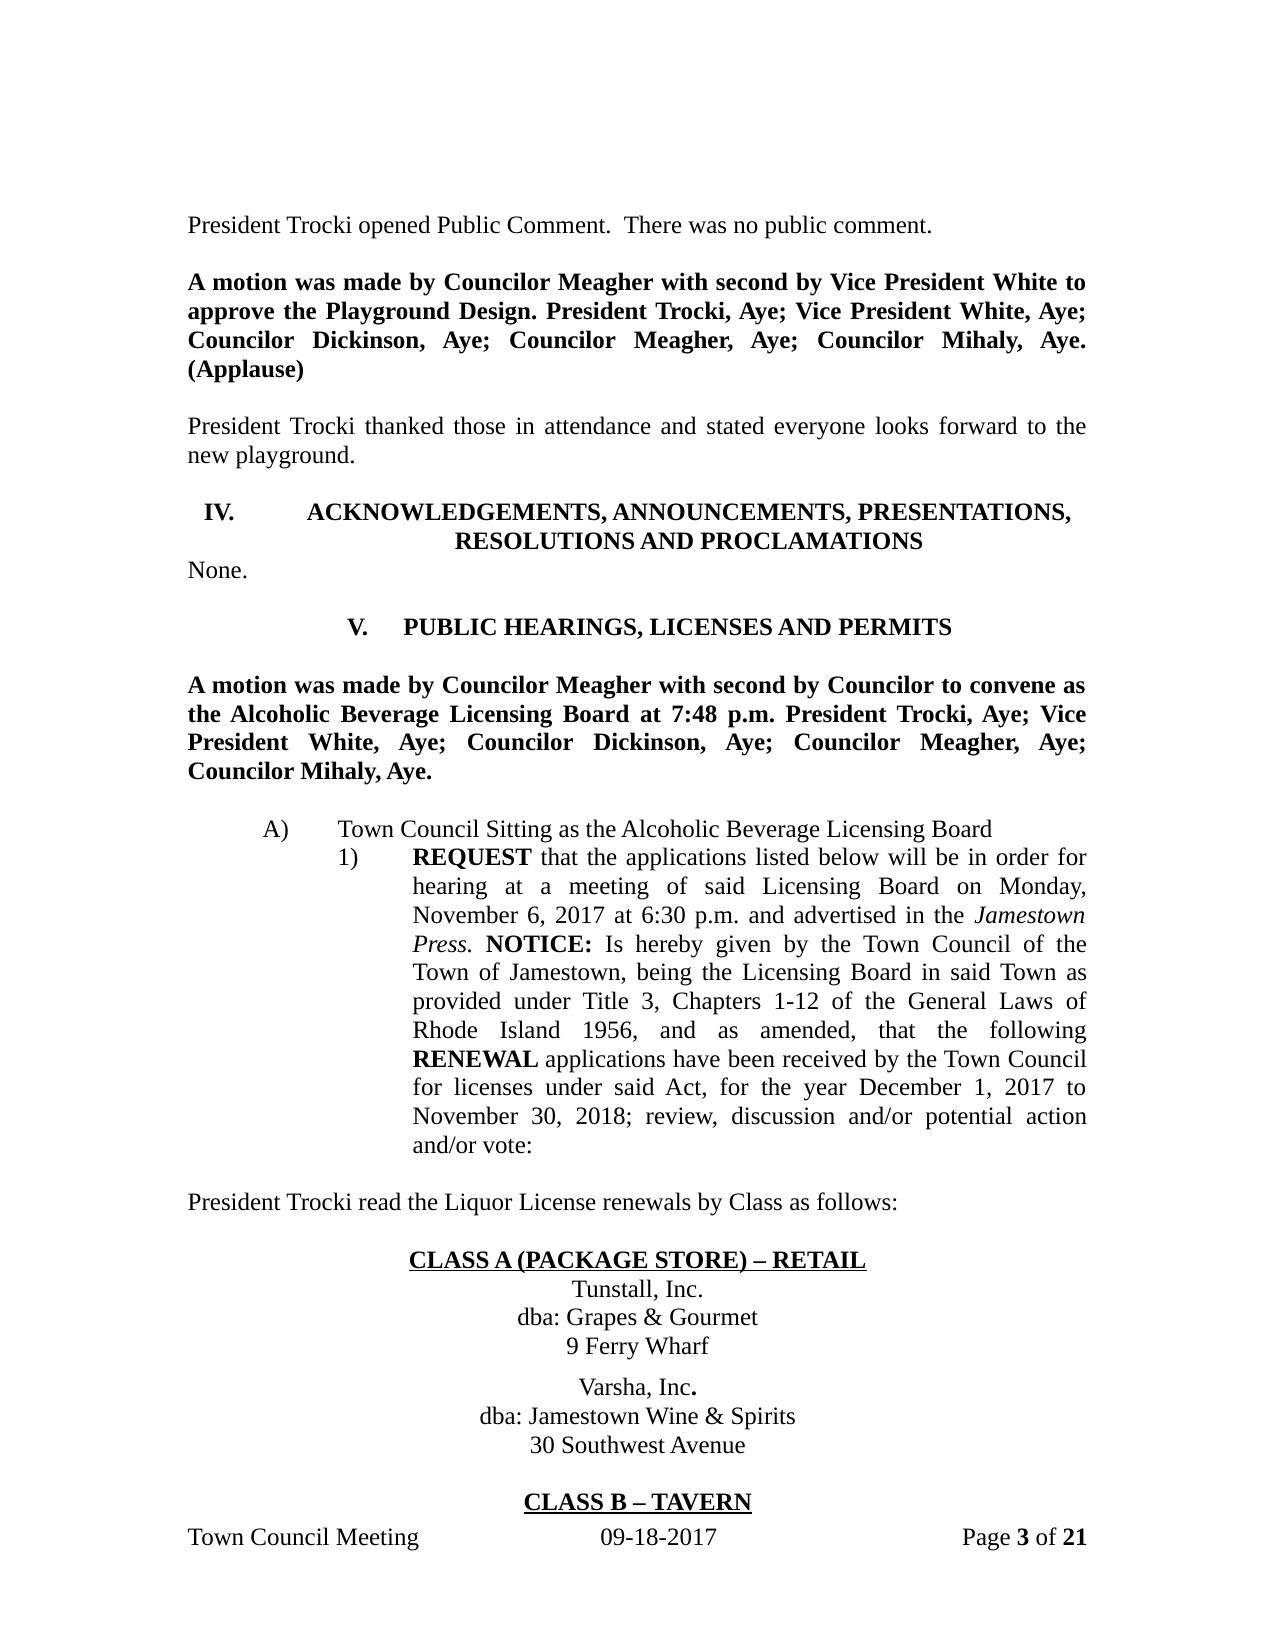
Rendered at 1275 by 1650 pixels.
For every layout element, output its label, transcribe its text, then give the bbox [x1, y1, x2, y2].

text Varsha, Inc. [187, 1372, 1087, 1401]
text Tunstall, Inc. [187, 1274, 1087, 1302]
text 30 Southwest Avenue [187, 1430, 1087, 1459]
text A motion was made by Councilor Meagher with second by Vice President White to approve the Playground Design. President Trocki, Aye; Vice President White, Aye; Councilor Dickinson, Aye; Councilor Meagher, Aye; Councilor Mihaly, Aye. (Applause) [187, 267, 1087, 382]
subtitle REQUEST that the applications listed below will be in order for hearing at a meeting of said Licensing Board on Monday, November 6, 2017 at 6:30 p.m. and advertised in the Jamestown Press. NOTICE: Is hereby given by the Town Council of the Town of Jamestown, being the Licensing Board in said Town as provided under Title 3, Chapters 1-12 of the General Laws of Rhode Island 1956, and as amended, that the following RENEWAL applications have been received by the Town Council for licenses under said Act, for the year December 1, 2017 to November 30, 2018; review, discussion and/or potential action and/or vote: [337, 842, 1087, 1159]
text A motion was made by Councilor Meagher with second by Councilor to convene as the Alcoholic Beverage Licensing Board at 7:48 p.m. President Trocki, Aye; Vice President White, Aye; Councilor Dickinson, Aye; Councilor Meagher, Aye; Councilor Mihaly, Aye. [187, 670, 1087, 785]
text CLASS A (PACKAGE STORE) – RETAIL [187, 1245, 1087, 1274]
text President Trocki opened Public Comment. There was no public comment. [187, 210, 1087, 239]
text President Trocki read the Liquor License renewals by Class as follows: [187, 1187, 1087, 1216]
subtitle PUBLIC HEARINGS, LICENSES AND PERMITS [347, 612, 1087, 641]
text None. [187, 555, 1087, 584]
text President Trocki thanked those in attendance and stated everyone looks forward to the new playground. [187, 411, 1087, 469]
text dba: Jamestown Wine & Spirits [187, 1401, 1087, 1430]
subtitle Town Council Sitting as the Alcoholic Beverage Licensing Board [262, 814, 1087, 842]
text CLASS B – TAVERN [187, 1487, 1087, 1516]
text 9 Ferry Wharf [187, 1331, 1087, 1360]
subtitle ACKNOWLEDGEMENTS, ANNOUNCEMENTS, PRESENTATIONS, RESOLUTIONS AND PROCLAMATIONS [187, 497, 1087, 555]
text dba: Grapes & Gourmet [187, 1302, 1087, 1331]
